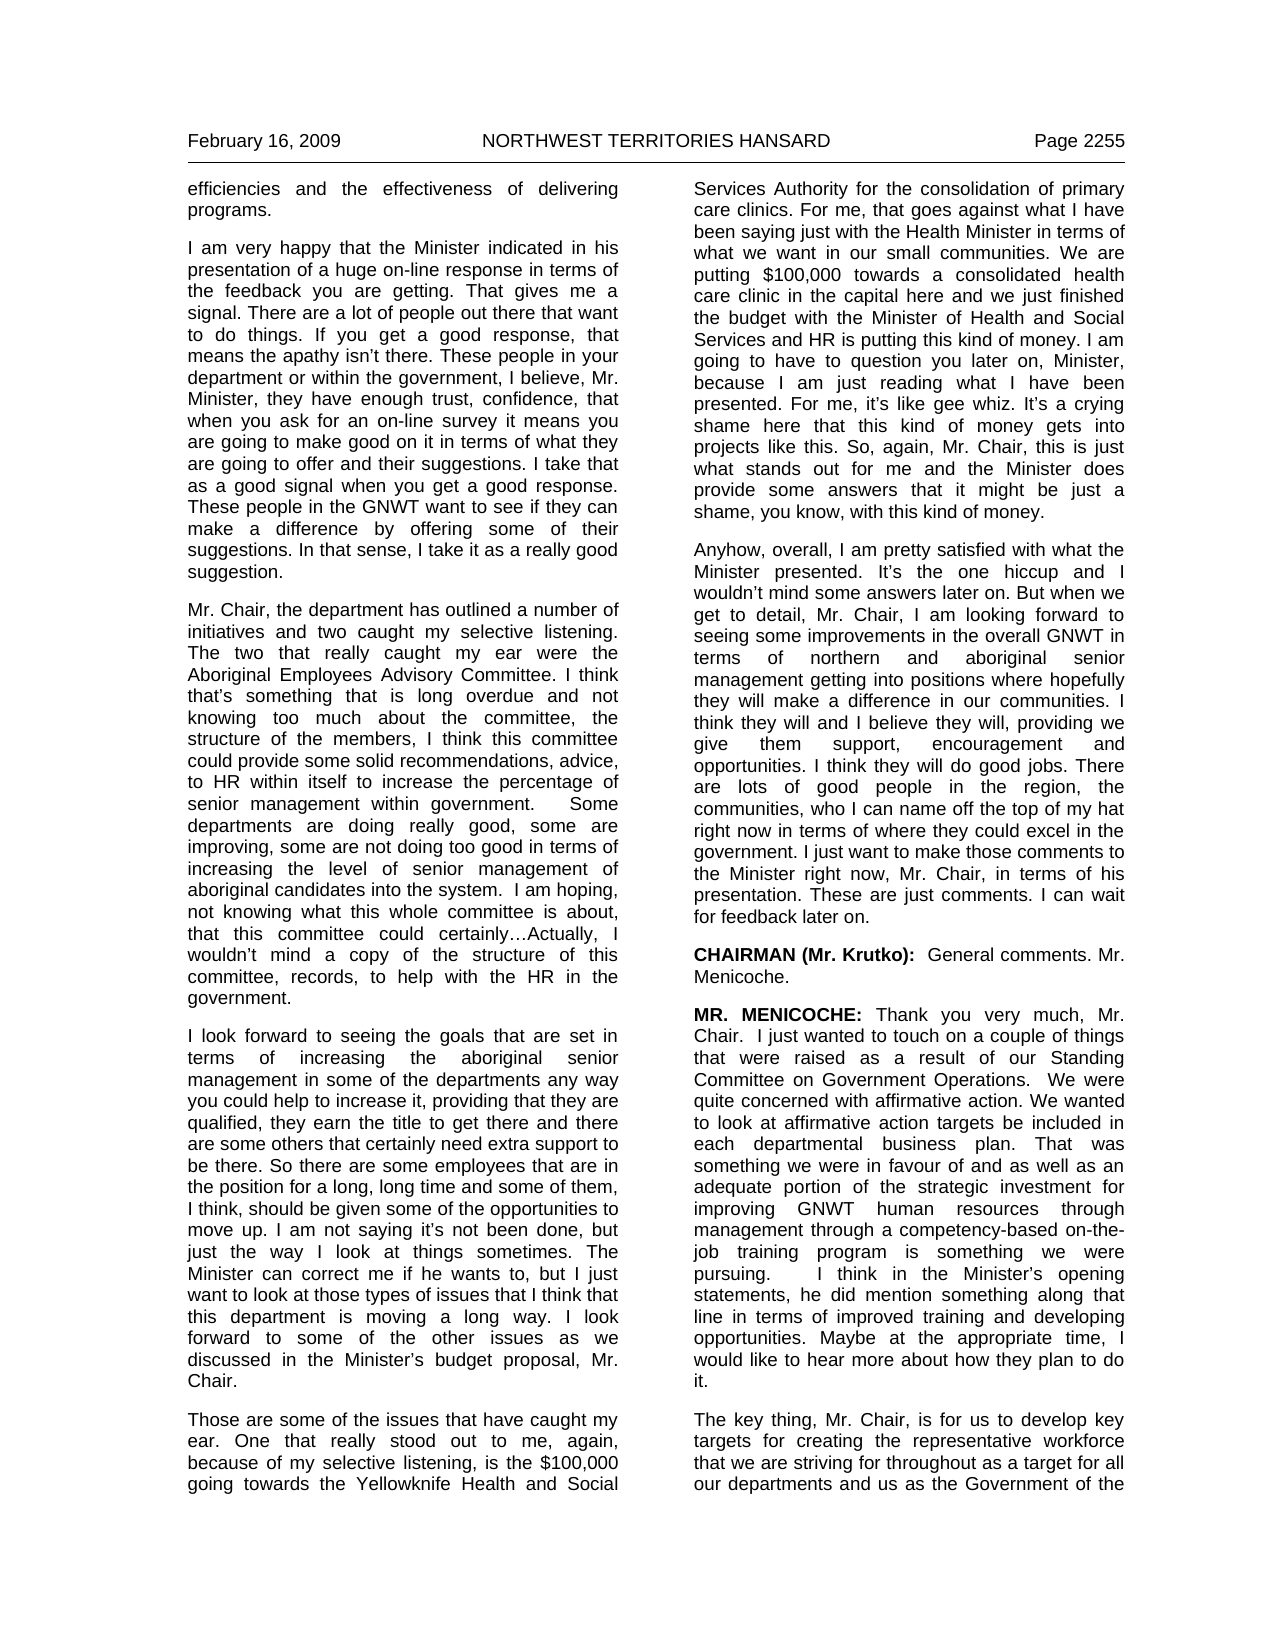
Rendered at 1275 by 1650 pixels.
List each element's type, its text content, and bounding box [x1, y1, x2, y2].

text I look forward to seeing the goals that are set in terms of increasing the aboriginal senior management in some of the departments any way you could help to increase it, providing that they are qualified, they earn the title to get there and there are some others that certainly need extra support to be there. So there are some employees that are in the position for a long, long time and some of them, I think, should be given some of the opportunities to move up. I am not saying it’s not been done, but just the way I look at things sometimes. The Minister can correct me if he wants to, but I just want to look at those types of issues that I think that this department is moving a long way. I look forward to some of the other issues as we discussed in the Minister’s budget proposal, Mr. Chair. [187, 1025, 619, 1392]
text Those are some of the issues that have caught my ear. One that really stood out to me, again, because of my selective listening, is the $100,000 going towards the Yellowknife Health and Social Services Authority for the consolidation of primary care clinics. For me, that goes against what I have been saying just with the Health Minister in terms of what we want in our small communities. We are putting $100,000 towards a consolidated health care clinic in the capital here and we just finished the budget with the Minister of Health and Social Services and HR is putting this kind of money. I am going to have to question you later on, Minister, because I am just reading what I have been presented. For me, it’s like gee whiz. It’s a crying shame here that this kind of money gets into projects like this. So, again, Mr. Chair, this is just what stands out for me and the Minister does provide some answers that it might be just a shame, you know, with this kind of money. [694, 177, 1125, 522]
text Mr. Chair, the department has outlined a number of initiatives and two caught my selective listening. The two that really caught my ear were the Aboriginal Employees Advisory Committee. I think that’s something that is long overdue and not knowing too much about the committee, the structure of the members, I think this committee could provide some solid recommendations, advice, to HR within itself to increase the percentage of senior management within government. Some departments are doing really good, some are improving, some are not doing too good in terms of increasing the level of senior management of aboriginal candidates into the system. I am hoping, not knowing what this whole committee is about, that this committee could certainly…Actually, I wouldn’t mind a copy of the structure of this committee, records, to help with the HR in the government. [187, 599, 619, 1008]
text MR. MENICOCHE: Thank you very much, Mr. Chair. I just wanted to touch on a couple of things that were raised as a result of our Standing Committee on Government Operations. We were quite concerned with affirmative action. We wanted to look at affirmative action targets be included in each departmental business plan. That was something we were in favour of and as well as an adequate portion of the strategic investment for improving GNWT human resources through management through a competency-based on-the-job training program is something we were pursuing. I think in the Minister’s opening statements, he did mention something along that line in terms of improved training and developing opportunities. Maybe at the appropriate time, I would like to hear more about how they plan to do it. [694, 1004, 1125, 1392]
text I am very happy that the Minister indicated in his presentation of a huge on-line response in terms of the feedback you are getting. That gives me a signal. There are a lot of people out there that want to do things. If you get a good response, that means the apathy isn’t there. These people in your department or within the government, I believe, Mr. Minister, they have enough trust, confidence, that when you ask for an on-line survey it means you are going to make good on it in terms of what they are going to offer and their suggestions. I take that as a good signal when you get a good response. These people in the GNWT want to see if they can make a difference by offering some of their suggestions. In that sense, I take it as a really good suggestion. [187, 237, 619, 582]
text CHAIRMAN (Mr. Krutko): General comments. Mr. Menicoche. [694, 944, 1125, 987]
text Anyhow, overall, I am pretty satisfied with what the Minister presented. It’s the one hiccup and I wouldn’t mind some answers later on. But when we get to detail, Mr. Chair, I am looking forward to seeing some improvements in the overall GNWT in terms of northern and aboriginal senior management getting into positions where hopefully they will make a difference in our communities. I think they will and I believe they will, providing we give them support, encouragement and opportunities. I think they will do good jobs. There are lots of good people in the region, the communities, who I can name off the top of my hat right now in terms of where they could excel in the government. I just want to make those comments to the Minister right now, Mr. Chair, in terms of his presentation. These are just comments. I can wait for feedback later on. [694, 539, 1125, 927]
